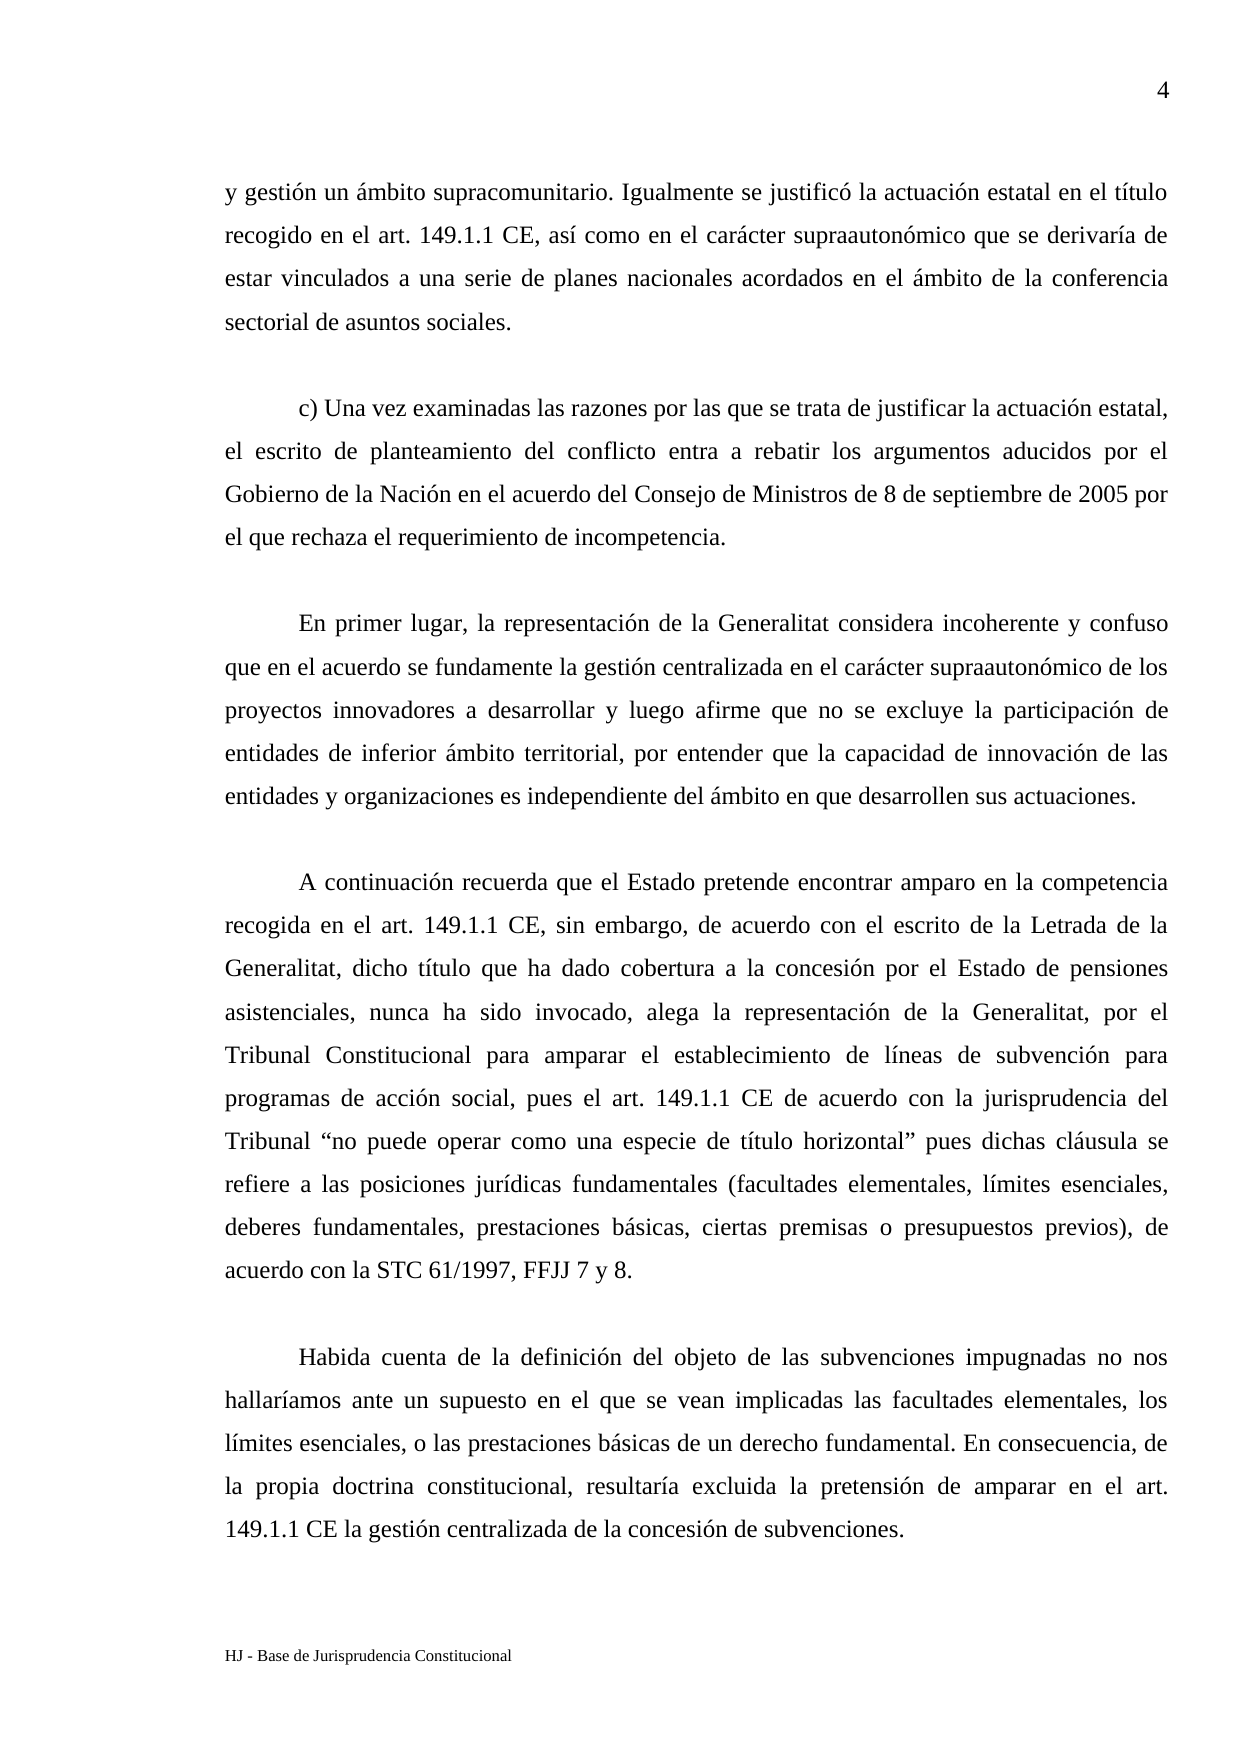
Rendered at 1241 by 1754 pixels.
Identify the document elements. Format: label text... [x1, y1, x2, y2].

text En primer lugar, la representación de la Generalitat considera incoherente y confuso que en el acuerdo se fundamente la gestión centralizada en el carácter supraautonómico de los proyectos innovadores a desarrollar y luego afirme que no se excluye la participación de entidades de inferior ámbito territorial, por entender que la capacidad de innovación de las entidades y organizaciones es independiente del ámbito en que desarrollen sus actuaciones. [224, 608, 1169, 810]
text c) Una vez examinadas las razones por las que se trata de justificar la actuación estatal, el escrito de planteamiento del conflicto entra a rebatir los argumentos aducidos por el Gobierno de la Nación en el acuerdo del Consejo de Ministros de 8 de septiembre de 2005 por el que rechaza el requerimiento de incompetencia. [224, 393, 1169, 551]
text Habida cuenta de la definición del objeto de las subvenciones impugnadas no nos hallaríamos ante un supuesto en el que se vean implicadas las facultades elementales, los límites esenciales, o las prestaciones básicas de un derecho fundamental. En consecuencia, de la propia doctrina constitucional, resultaría excluida la pretensión de amparar en el art. 149.1.1 CE la gestión centralizada de la concesión de subvenciones. [224, 1342, 1169, 1543]
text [224, 177, 1169, 335]
text A continuación recuerda que el Estado pretende encontrar amparo en la competencia recogida en el art. 149.1.1 CE, sin embargo, de acuerdo con el escrito de la Letrada de la Generalitat, dicho título que ha dado cobertura a la concesión por el Estado de pensiones asistenciales, nunca ha sido invocado, alega la representación de la Generalitat, por el Tribunal Constitucional para amparar el establecimiento de líneas de subvención para programas de acción social, pues el art. 149.1.1 CE de acuerdo con la jurisprudencia del Tribunal “no puede operar como una especie de título horizontal” pues dichas cláusula se refiere a las posiciones jurídicas fundamentales (facultades elementales, límites esenciales, deberes fundamentales, prestaciones básicas, ciertas premisas o presupuestos previos), de acuerdo con la STC 61/1997, FFJJ 7 y 8. [224, 867, 1169, 1284]
